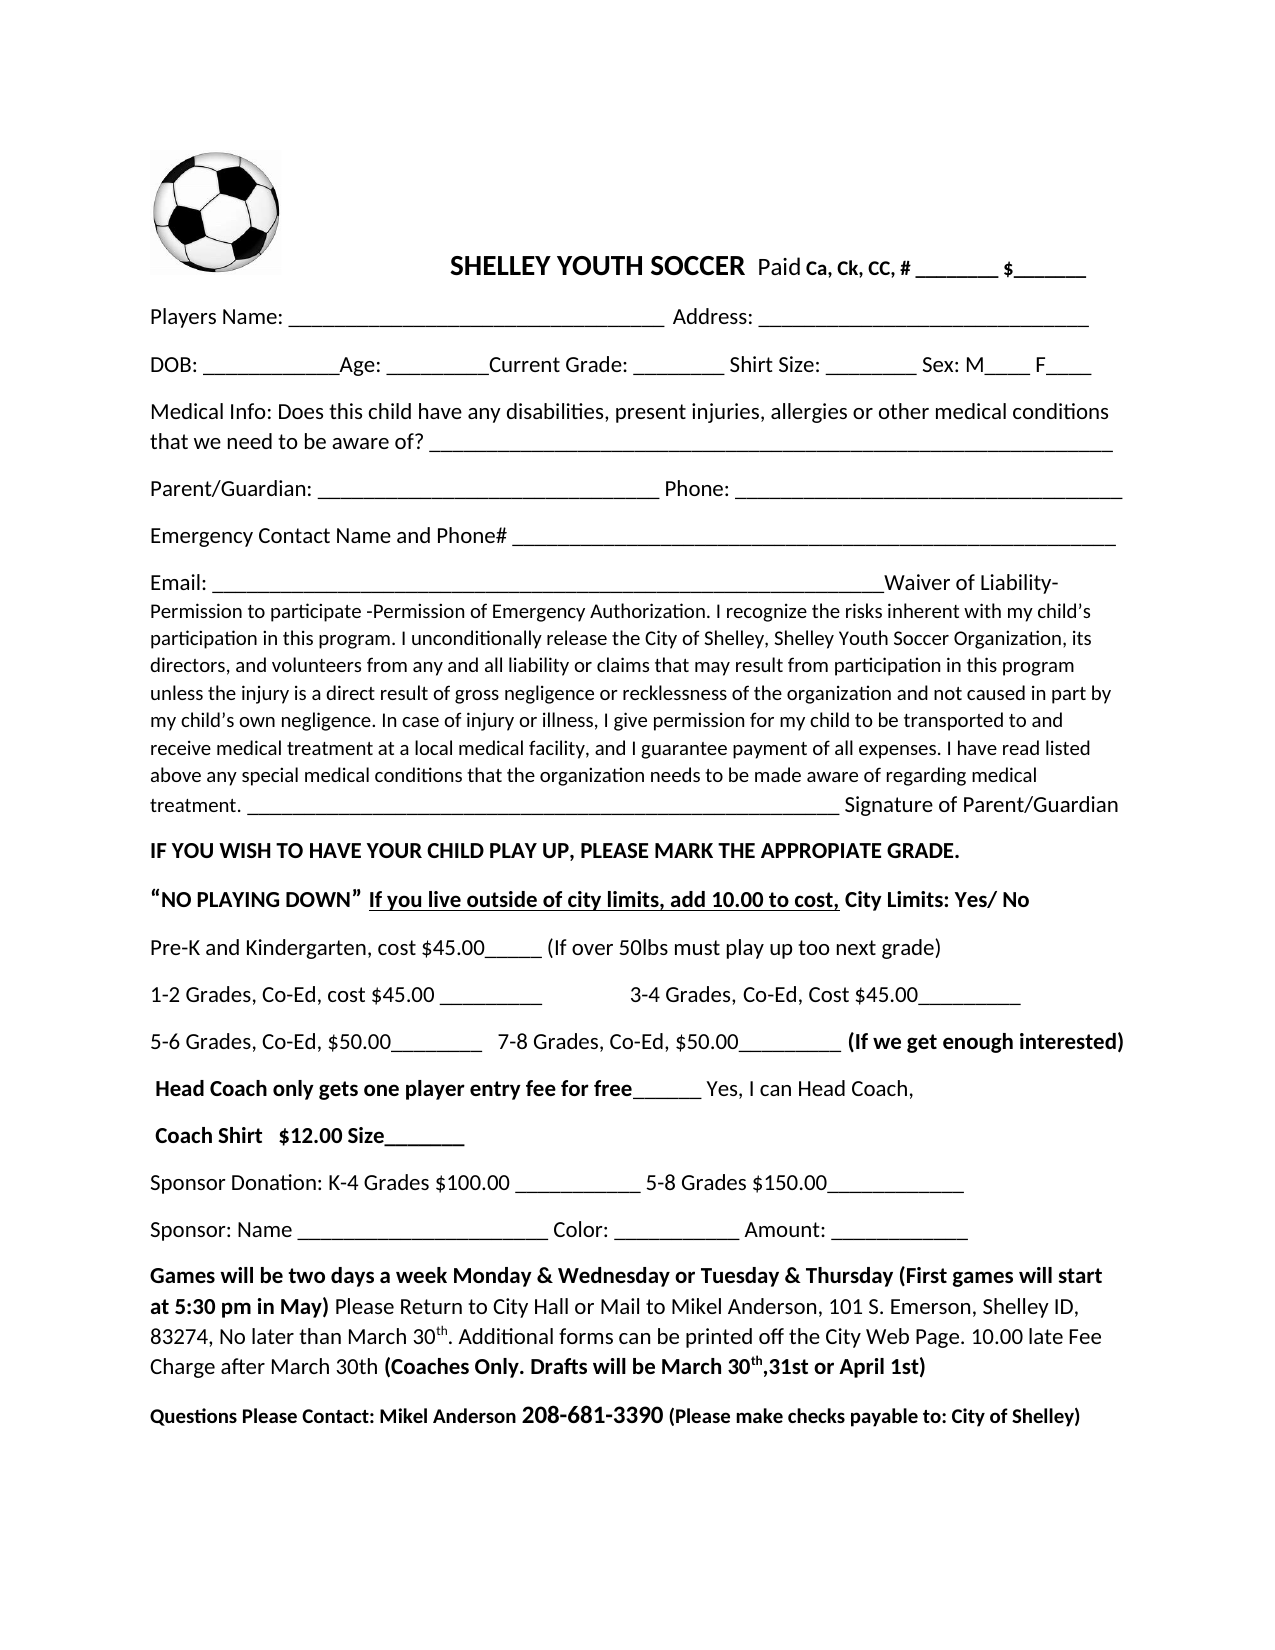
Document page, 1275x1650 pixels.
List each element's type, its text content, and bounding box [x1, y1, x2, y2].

text Sponsor Donation: K-4 Grades $100.00 ___________ 5-8 Grades $150.00____________ [150, 1168, 1125, 1196]
text 5-6 Grades, Co-Ed, $50.00________ 7-8 Grades, Co-Ed, $50.00_________ (If we get enough interested) [150, 1027, 1125, 1055]
text Head Coach only gets one player entry fee for free______ Yes, I can Head Coach, [150, 1074, 1125, 1102]
text Email: ___________________________________________________________Waiver of Liability-Permission to participate -Permission of Emergency Authorization. I recognize the risks inherent with my child’s participation in this program. I unconditionally release the City of Shelley, Shelley Youth Soccer Organization, its directors, and volunteers from any and all liability or claims that may result from participation in this program unless the injury is a direct result of gross negligence or recklessness of the organization and not caused in part by my child’s own negligence. In case of injury or illness, I give permission for my child to be transported to and receive medical treatment at a local medical facility, and I guarantee payment of all expenses. I have read listed above any special medical conditions that the organization needs to be made aware of regarding medical treatment. ____________________________________________________ Signature of Parent/Guardian [150, 568, 1125, 818]
text IF YOU WISH TO HAVE YOUR CHILD PLAY UP, PLEASE MARK THE APPROPIATE GRADE. [150, 837, 1125, 865]
text Players Name: _________________________________ Address: _____________________________ [150, 302, 1125, 330]
text Questions Please Contact: Mikel Anderson 208-681-3390 (Please make checks payable to: City of Shelley) [150, 1399, 1125, 1430]
picture [150, 150, 282, 275]
text Pre-K and Kindergarten, cost $45.00_____ (If over 50lbs must play up too next grade) [150, 933, 1125, 962]
text Coach Shirt $12.00 Size_______ [150, 1121, 1125, 1149]
text SHELLEY YOUTH SOCCER Paid Ca, Ck, CC, # ________ $_______ [150, 150, 1125, 282]
text Games will be two days a week Monday & Wednesday or Tuesday & Thursday (First games will start at 5:30 pm in May) Please Return to City Hall or Mail to Mikel Anderson, 101 S. Emerson, Shelley ID, 83274, No later than March 30th. Additional forms can be printed off the City Web Page. 10.00 late Fee Charge after March 30th (Coaches Only. Drafts will be March 30th,31st or April 1st) [150, 1262, 1125, 1380]
text DOB: ____________Age: _________Current Grade: ________ Shirt Size: ________ Sex: M____ F____ [150, 350, 1125, 378]
text Parent/Guardian: ______________________________ Phone: __________________________________ [150, 474, 1125, 502]
text Sponsor: Name ______________________ Color: ___________ Amount: ____________ [150, 1215, 1125, 1243]
text 1-2 Grades, Co-Ed, cost $45.00 _________ 3-4 Grades, Co-Ed, Cost $45.00_________ [150, 980, 1125, 1008]
text Emergency Contact Name and Phone# _____________________________________________________ [150, 521, 1125, 549]
text Medical Info: Does this child have any disabilities, present injuries, allergies or other medical conditions that we need to be aware of? ____________________________________________________________ [150, 397, 1125, 455]
text “NO PLAYING DOWN” If you live outside of city limits, add 10.00 to cost, City Limits: Yes/ No [150, 883, 1125, 914]
